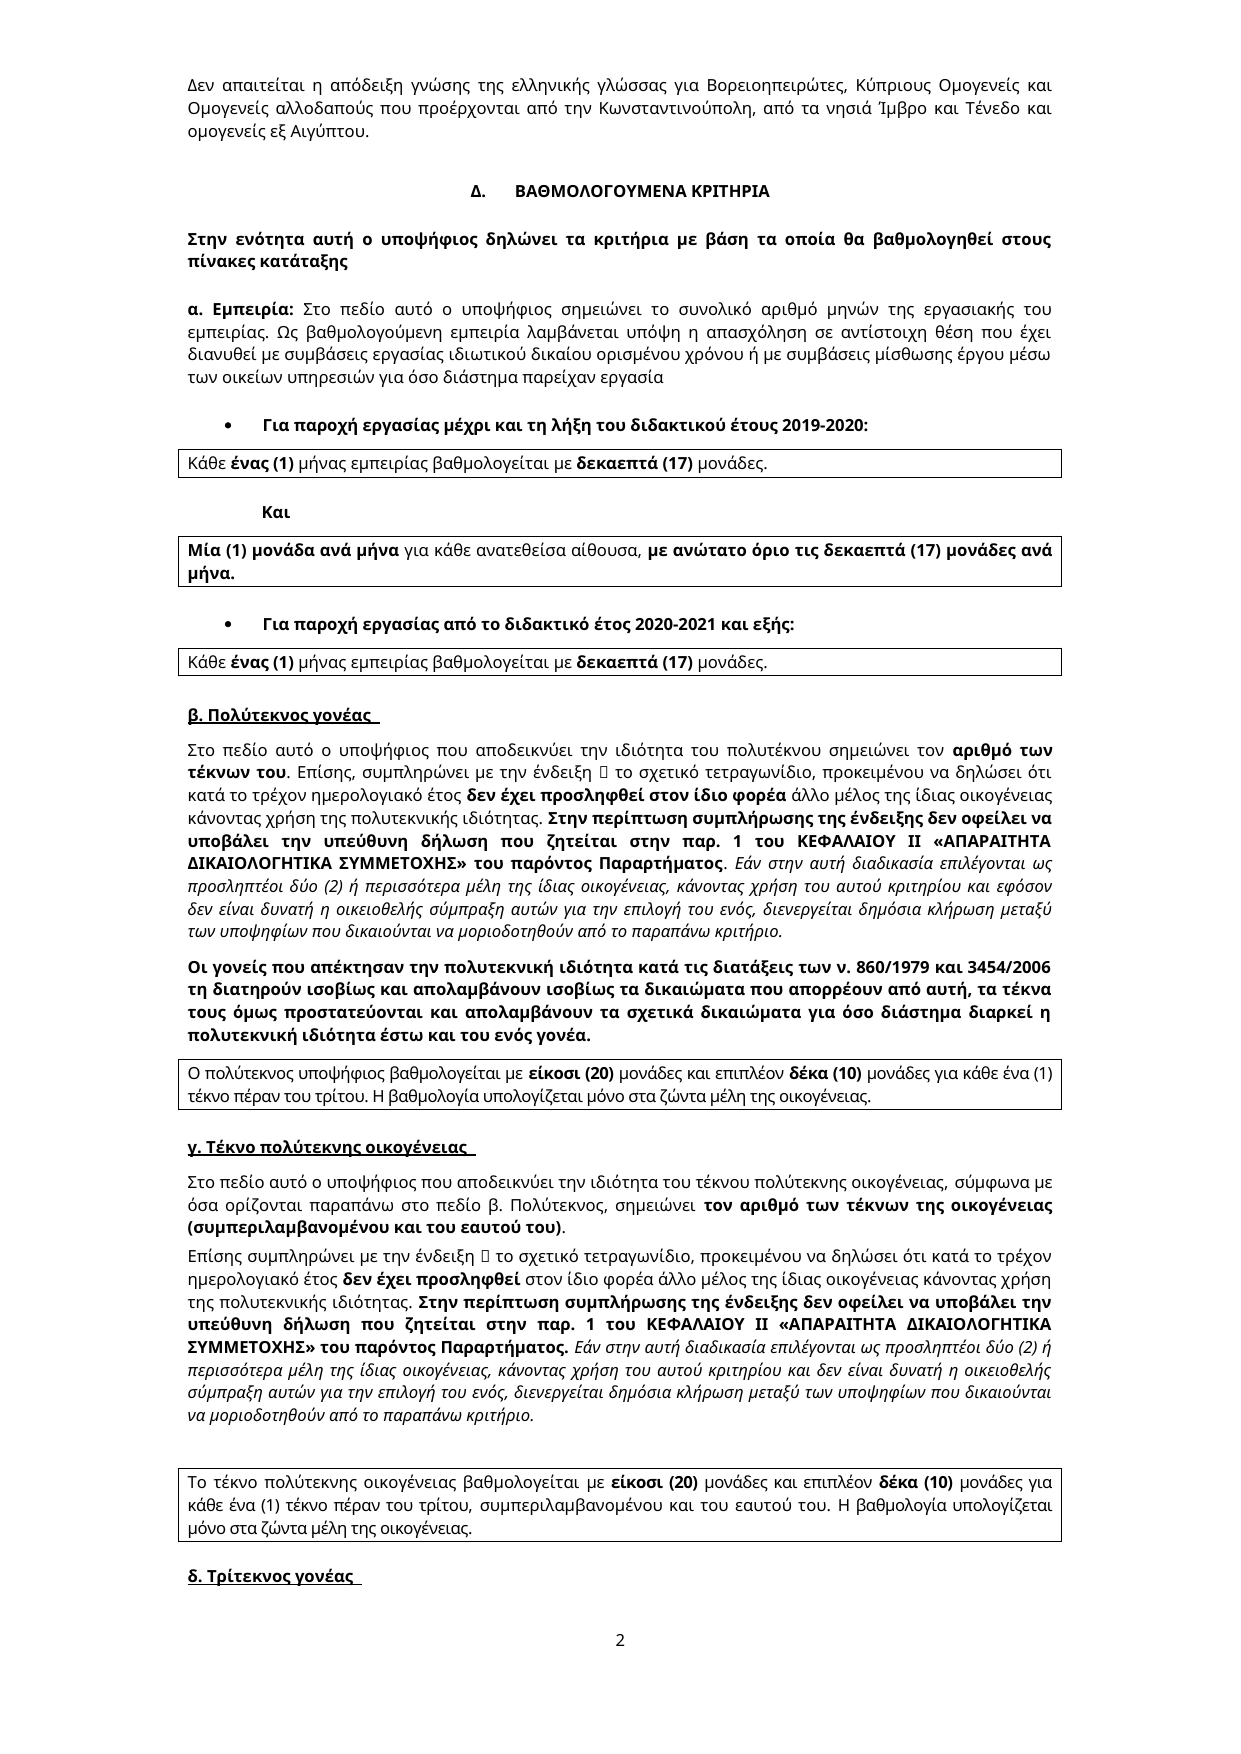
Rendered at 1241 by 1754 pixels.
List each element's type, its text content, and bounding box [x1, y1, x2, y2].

list Για παροχή εργασίας μέχρι και τη λήξη του διδακτικού έτους 2019-2020: [225, 413, 1053, 436]
text Μία (1) μονάδα ανά μήνα για κάθε ανατεθείσα αίθουσα, με ανώτατο όριο τις δεκαεπτά (17) μονάδες ανά μήνα. [179, 537, 1061, 586]
list Για παροχή εργασίας από το διδακτικό έτος 2020-2021 και εξής: [225, 612, 1053, 635]
text δ. Τρίτεκνος γονέας [187, 1565, 1053, 1588]
text Δ. ΒΑΘΜΟΛΟΓΟΥΜΕΝΑ ΚΡΙΤΗΡΙΑ [187, 179, 1053, 202]
text Επίσης συμπληρώνει με την ένδειξη  το σχετικό τετραγωνίδιο, προκειμένου να δηλώσει ότι κατά το τρέχον ημερολογιακό έτος δεν έχει προσληφθεί στον ίδιο φορέα άλλο μέλος της ίδιας οικογένειας κάνοντας χρήση της πολυτεκνικής ιδιότητας. Στην περίπτωση συμπλήρωσης της ένδειξης δεν οφείλει να υποβάλει την υπεύθυνη δήλωση που ζητείται στην παρ. 1 του ΚΕΦΑΛΑΙΟΥ ΙΙ «ΑΠΑΡΑΙΤΗΤΑ ΔΙΚΑΙΟΛΟΓΗΤΙΚΑ ΣΥΜΜΕΤΟΧΗΣ» του παρόντος Παραρτήματος. Εάν στην αυτή διαδικασία επιλέγονται ως προσληπτέοι δύο (2) ή περισσότερα μέλη της ίδιας οικογένειας, κάνοντας χρήση του αυτού κριτηρίου και δεν είναι δυνατή η οικειοθελής σύμπραξη αυτών για την επιλογή του ενός, διενεργείται δημόσια κλήρωση μεταξύ των υποψηφίων που δικαιούνται να μοριοδοτηθούν από το παραπάνω κριτήριο. [187, 1245, 1053, 1427]
text Κάθε ένας (1) μήνας εμπειρίας βαθμολογείται με δεκαεπτά (17) μονάδες. [179, 450, 1061, 477]
text Δεν απαιτείται η απόδειξη γνώσης της ελληνικής γλώσσας για Βορειοηπειρώτες, Κύπριους Ομογενείς και Ομογενείς αλλοδαπούς που προέρχονται από την Κωνσταντινούπολη, από τα νησιά Ίμβρο και Τένεδο και ομογενείς εξ Αιγύπτου. [187, 74, 1053, 142]
text Στο πεδίο αυτό ο υποψήφιος που αποδεικνύει την ιδιότητα του πολυτέκνου σημειώνει τον αριθμό των τέκνων του. Επίσης, συμπληρώνει με την ένδειξη  το σχετικό τετραγωνίδιο, προκειμένου να δηλώσει ότι κατά το τρέχον ημερολογιακό έτος δεν έχει προσληφθεί στον ίδιο φορέα άλλο μέλος της ίδιας οικογένειας κάνοντας χρήση της πολυτεκνικής ιδιότητας. Στην περίπτωση συμπλήρωσης της ένδειξης δεν οφείλει να υποβάλει την υπεύθυνη δήλωση που ζητείται στην παρ. 1 του ΚΕΦΑΛΑΙΟΥ ΙΙ «ΑΠΑΡΑΙΤΗΤΑ ΔΙΚΑΙΟΛΟΓΗΤΙΚΑ ΣΥΜΜΕΤΟΧΗΣ» του παρόντος Παραρτήματος. Εάν στην αυτή διαδικασία επιλέγονται ως προσληπτέοι δύο (2) ή περισσότερα μέλη της ίδιας οικογένειας, κάνοντας χρήση του αυτού κριτηρίου και εφόσον δεν είναι δυνατή η οικειοθελής σύμπραξη αυτών για την επιλογή του ενός, διενεργείται δημόσια κλήρωση μεταξύ των υποψηφίων που δικαιούνται να μοριοδοτηθούν από το παραπάνω κριτήριο. [187, 738, 1053, 943]
text Στην ενότητα αυτή ο υποψήφιος δηλώνει τα κριτήρια με βάση τα οποία θα βαθμολογηθεί στους πίνακες κατάταξης [187, 227, 1053, 273]
text Οι γονείς που απέκτησαν την πολυτεκνική ιδιότητα κατά τις διατάξεις των ν. 860/1979 και 3454/2006 τη διατηρούν ισοβίως και απολαμβάνουν ισοβίως τα δικαιώματα που απορρέουν από αυτή, τα τέκνα τους όμως προστατεύονται και απολαμβάνουν τα σχετικά δικαιώματα για όσο διάστημα διαρκεί η πολυτεκνική ιδιότητα έστω και του ενός γονέα. [187, 955, 1053, 1046]
text Ο πολύτεκνος υποψήφιος βαθμολογείται με είκοσι (20) μονάδες και επιπλέον δέκα (10) μονάδες για κάθε ένα (1) τέκνο πέραν του τρίτου. Η βαθμολογία υπολογίζεται μόνο στα ζώντα μέλη της οικογένειας. [179, 1060, 1061, 1109]
text Το τέκνο πολύτεκνης οικογένειας βαθμολογείται με είκοσι (20) μονάδες και επιπλέον δέκα (10) μονάδες για κάθε ένα (1) τέκνο πέραν του τρίτου, συμπεριλαμβανομένου και του εαυτού του. Η βαθμολογία υπολογίζεται μόνο στα ζώντα μέλη της οικογένειας. [179, 1469, 1061, 1541]
text Και [261, 500, 1053, 523]
text Στο πεδίο αυτό ο υποψήφιος που αποδεικνύει την ιδιότητα του τέκνου πολύτεκνης οικογένειας, σύμφωνα με όσα ορίζονται παραπάνω στο πεδίο β. Πολύτεκνος, σημειώνει τον αριθμό των τέκνων της οικογένειας (συμπεριλαμβανομένου και του εαυτού του). [187, 1171, 1053, 1239]
text γ. Τέκνο πολύτεκνης οικογένειας [187, 1135, 1053, 1158]
text α. Εμπειρία: Στο πεδίο αυτό ο υποψήφιος σημειώνει το συνολικό αριθμό μηνών της εργασιακής του εμπειρίας. Ως βαθμολογούμενη εμπειρία λαμβάνεται υπόψη η απασχόληση σε αντίστοιχη θέση που έχει διανυθεί με συμβάσεις εργασίας ιδιωτικού δικαίου ορισμένου χρόνου ή με συμβάσεις μίσθωσης έργου μέσω των οικείων υπηρεσιών για όσο διάστημα παρείχαν εργασία [187, 298, 1053, 388]
text β. Πολύτεκνος γονέας [187, 703, 1053, 726]
text Κάθε ένας (1) μήνας εμπειρίας βαθμολογείται με δεκαεπτά (17) μονάδες. [179, 649, 1061, 675]
